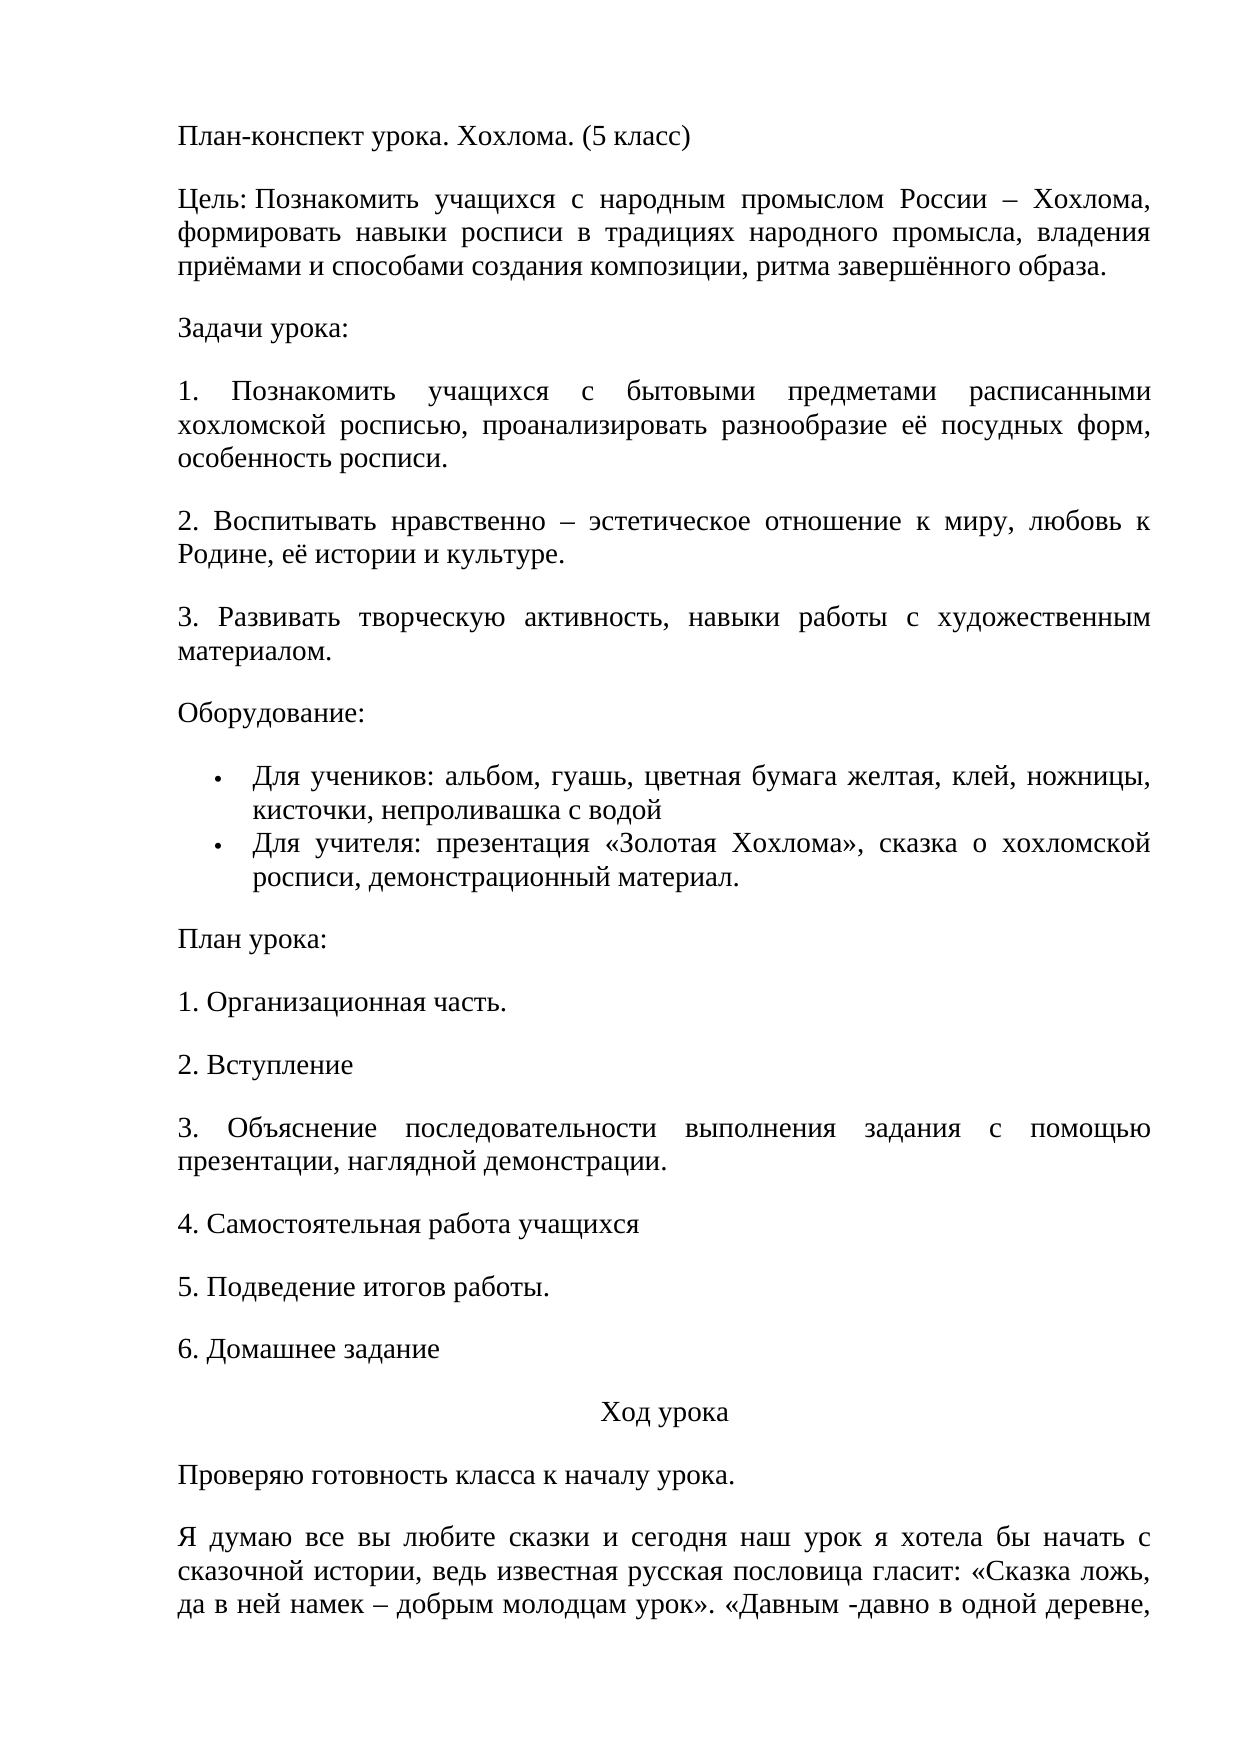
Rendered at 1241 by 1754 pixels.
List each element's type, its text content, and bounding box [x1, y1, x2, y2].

text Задачи урока: [177, 311, 1152, 344]
text 1. Познакомить учащихся с бытовыми предметами расписанными хохломской росписью, проанализировать разнообразие её посудных форм, особенность росписи. [177, 373, 1152, 474]
text План-конспект урока. Хохлома. (5 класс) [177, 118, 1152, 152]
text 3. Объяснение последовательности выполнения задания с помощью презентации, наглядной демонстрации. [177, 1110, 1152, 1177]
text 2. Вступление [177, 1047, 1152, 1081]
text Оборудование: [177, 696, 1152, 729]
text Ход урока [177, 1394, 1152, 1428]
text План урока: [177, 922, 1152, 955]
text 2. Воспитывать нравственно – эстетическое отношение к миру, любовь к Родине, её истории и культуре. [177, 503, 1152, 570]
text 4. Самостоятельная работа учащихся [177, 1206, 1152, 1239]
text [177, 1519, 1152, 1620]
list Для учителя: презентация «Золотая Хохлома», сказка о хохломской росписи, демонстрационный материал. [215, 825, 1152, 892]
text 1. Организационная часть. [177, 984, 1152, 1018]
text 5. Подведение итогов работы. [177, 1269, 1152, 1302]
text 3. Развивать творческую активность, навыки работы с художественным материалом. [177, 599, 1152, 666]
text 6. Домашнее задание [177, 1331, 1152, 1365]
list Для учеников: альбом, гуашь, цветная бумага желтая, клей, ножницы, кисточки, непроливашка с водой [215, 758, 1152, 825]
text Цель: Познакомить учащихся с народным промыслом России – Хохлома, формировать навыки росписи в традициях народного промысла, владения приёмами и способами создания композиции, ритма завершённого образа. [177, 181, 1152, 281]
text Проверяю готовность класса к началу урока. [177, 1457, 1152, 1490]
